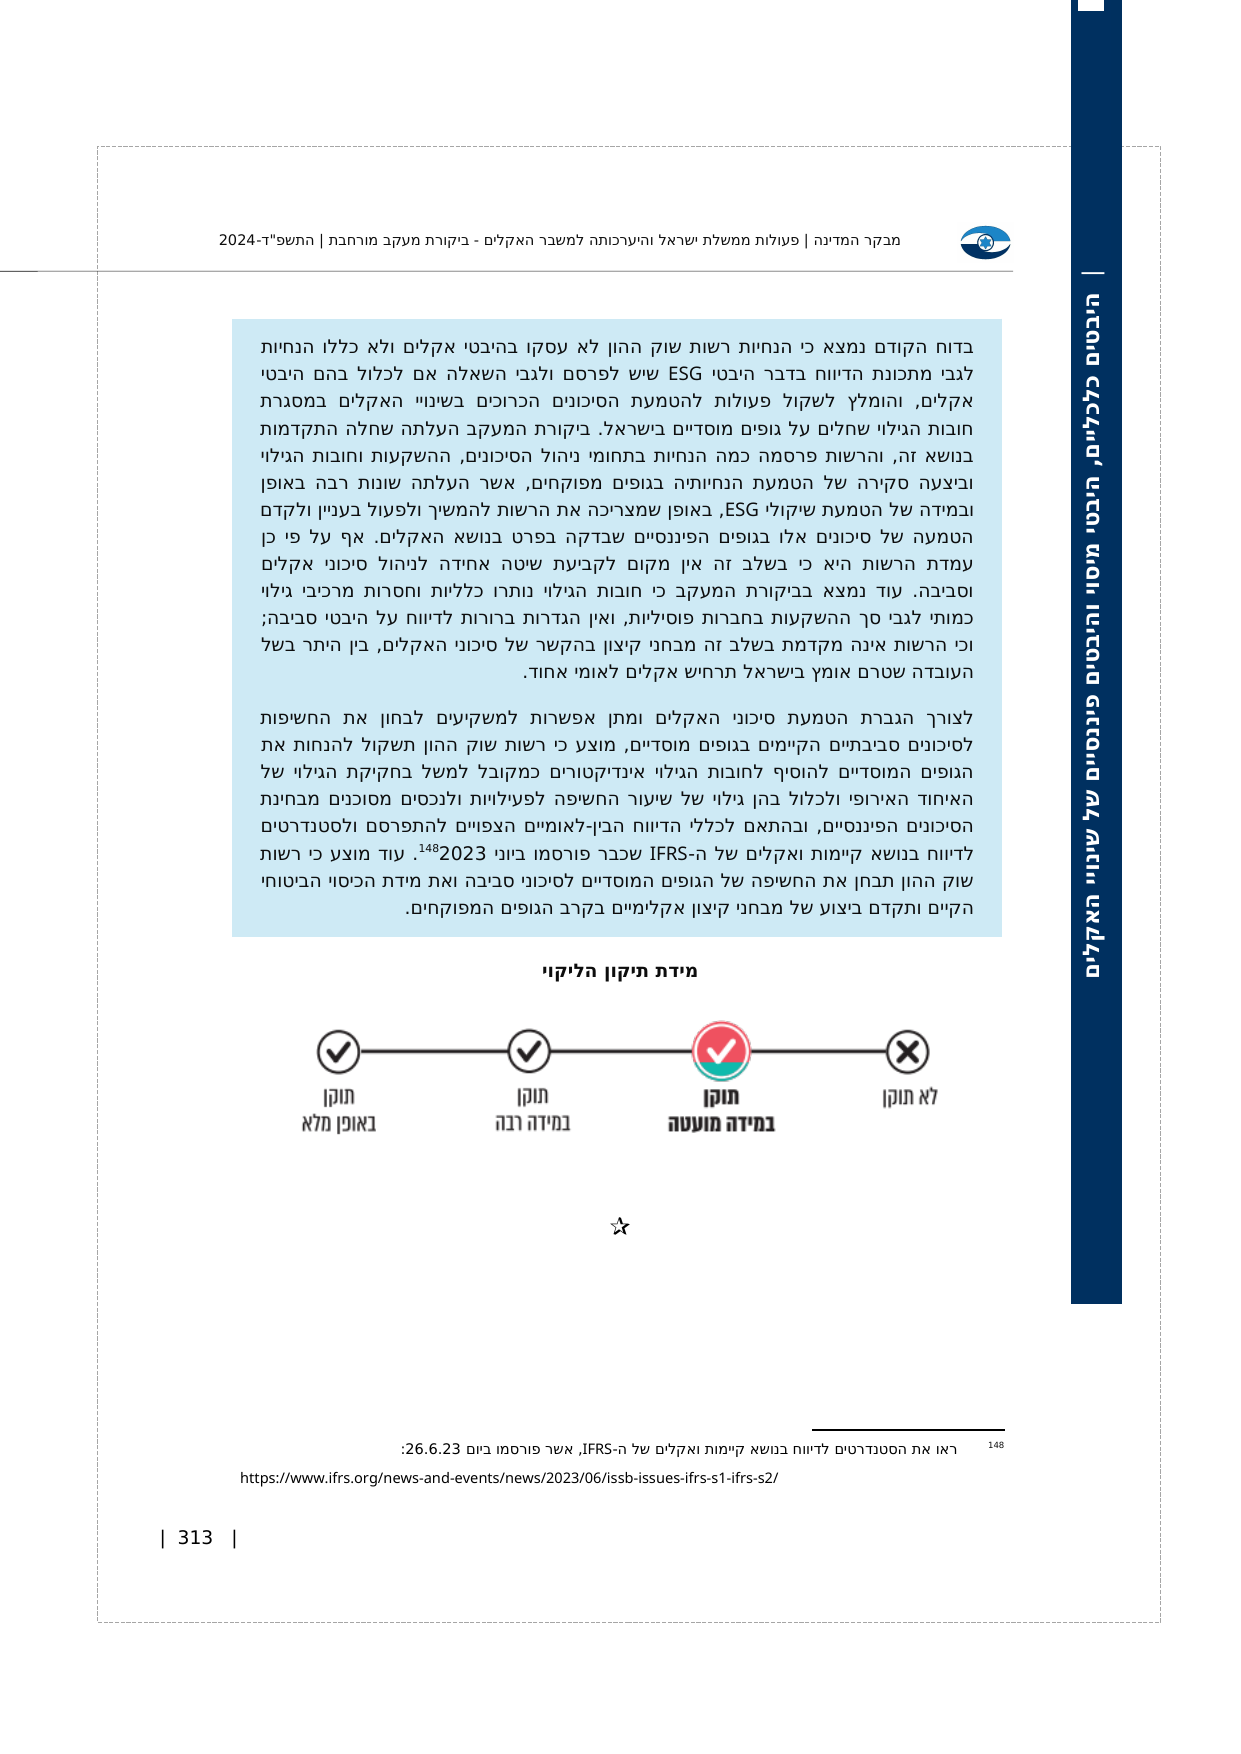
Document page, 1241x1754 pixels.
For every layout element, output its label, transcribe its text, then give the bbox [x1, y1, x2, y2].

text ✰ [236, 1212, 1004, 1241]
text לצורך הגברת הטמעת סיכוני האקלים ומתן אפשרות למשקיעים לבחון את החשיפות לסיכונים סביבתיים הקיימים בגופים מוסדיים, מוצע כי רשות שוק ההון תשקול להנחות את הגופים המוסדיים להוסיף לחובות הגילוי אינדיקטורים כמקובל למשל בחקיקת הגילוי של האיחוד האירופי ולכלול בהן גילוי של שיעור החשיפה לפעילויות ולנכסים מסוכנים מבחינת הסיכונים הפיננסיים, ובהתאם לכללי הדיווח הבין-לאומיים הצפויים להתפרסם ולסטנדרטים לדיווח בנושא קיימות ואקלים של ה-IFRS שכבר פורסמו ביוני 2023. עוד מוצע כי רשות שוק ההון תבחן את החשיפה של הגופים המוסדיים לסיכוני סביבה ואת מידת הכיסוי הביטוחי הקיים ותקדם ביצוע של מבחני קיצון אקלימיים בקרב הגופים המפוקחים. [237, 690, 997, 932]
text מידת תיקון הליקוי [236, 955, 1004, 982]
picture [957, 222, 1014, 263]
text בדוח הקודם נמצא כי הנחיות רשות שוק ההון לא עסקו בהיבטי אקלים ולא כללו הנחיות לגבי מתכונת הדיווח בדבר היבטי ESG שיש לפרסם ולגבי השאלה אם לכלול בהם היבטי אקלים, והומלץ לשקול פעולות להטמעת הסיכונים הכרוכים בשינויי האקלים במסגרת חובות הגילוי שחלים על גופים מוסדיים בישראל. ביקורת המעקב העלתה שחלה התקדמות בנושא זה, והרשות פרסמה כמה הנחיות בתחומי ניהול הסיכונים, ההשקעות וחובות הגילוי וביצעה סקירה של הטמעת הנחיותיה בגופים מפוקחים, אשר העלתה שונות רבה באופן ובמידה של הטמעת שיקולי ESG, באופן שמצריכה את הרשות להמשיך ולפעול בעניין ולקדם הטמעה של סיכונים אלו בגופים הפיננסיים שבדקה בפרט בנושא האקלים. אף על פי כן עמדת הרשות היא כי בשלב זה אין מקום לקביעת שיטה אחידה לניהול סיכוני אקלים וסביבה. עוד נמצא בביקורת המעקב כי חובות הגילוי נותרו כלליות וחסרות מרכיבי גילוי כמותי לגבי סך ההשקעות בחברות פוסיליות, ואין הגדרות ברורות לדיווח על היבטי סביבה; וכי הרשות אינה מקדמת בשלב זה מבחני קיצון בהקשר של סיכוני האקלים, בין היתר בשל העובדה שטרם אומץ בישראל תרחיש אקלים לאומי אחוד. [237, 324, 997, 684]
